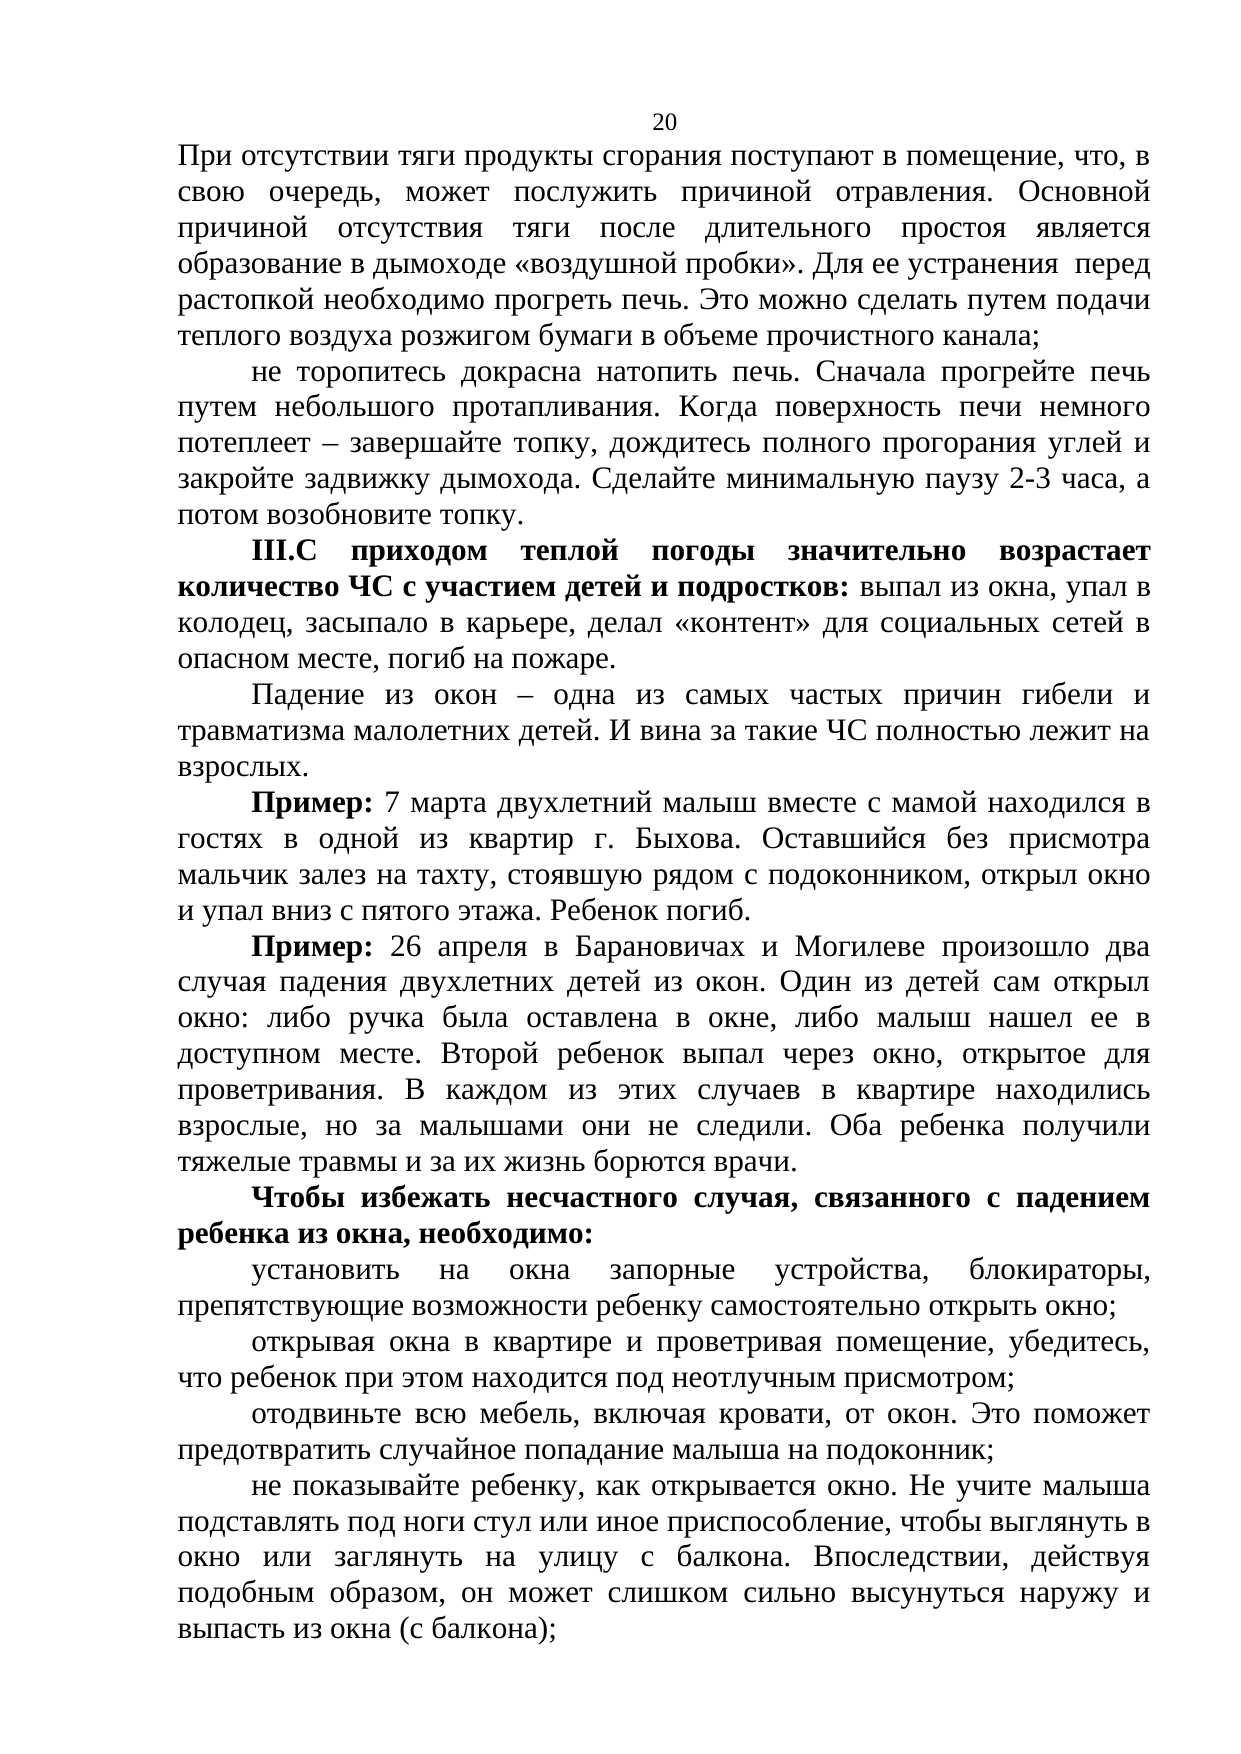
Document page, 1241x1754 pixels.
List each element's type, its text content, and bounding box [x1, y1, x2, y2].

text Пример: 7 марта двухлетний малыш вместе с мамой находился в гостях в одной из квартир г. Быхова. Оставшийся без присмотра мальчик залез на тахту, стоявшую рядом с подоконником, открыл окно и упал вниз с пятого этажа. Ребенок погиб. [177, 783, 1152, 927]
text не показывайте ребенку, как открывается окно. Не учите малыша подставлять под ноги стул или иное приспособление, чтобы выглянуть в окно или заглянуть на улицу с балкона. Впоследствии, действуя подобным образом, он может слишком сильно высунуться наружу и выпасть из окна (с балкона); [177, 1466, 1152, 1646]
text Чтобы избежать несчастного случая, связанного с падением ребенка из окна, необходимо: [177, 1178, 1152, 1250]
text открывая окна в квартире и проветривая помещение, убедитесь, что ребенок при этом находится под неотлучным присмотром; [177, 1322, 1152, 1394]
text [177, 136, 1152, 352]
text не торопитесь докрасна натопить печь. Сначала прогрейте печь путем небольшого протапливания. Когда поверхность печи немного потеплеет – завершайте топку, дождитесь полного прогорания углей и закройте задвижку дымохода. Сделайте минимальную паузу 2-3 часа, а потом возобновите топку. [177, 352, 1152, 531]
text отодвиньте всю мебель, включая кровати, от окон. Это поможет предотвратить случайное попадание малыша на подоконник; [177, 1394, 1152, 1466]
text III.С приходом теплой погоды значительно возрастает количество ЧС с участием детей и подростков: выпал из окна, упал в колодец, засыпало в карьере, делал «контент» для социальных сетей в опасном месте, погиб на пожаре. [177, 531, 1152, 675]
text установить на окна запорные устройства, блокираторы, препятствующие возможности ребенку самостоятельно открыть окно; [177, 1250, 1152, 1322]
text Пример: 26 апреля в Барановичах и Могилеве произошло два случая падения двухлетних детей из окон. Один из детей сам открыл окно: либо ручка была оставлена в окне, либо малыш нашел ее в доступном месте. Второй ребенок выпал через окно, открытое для проветривания. В каждом из этих случаев в квартире находились взрослые, но за малышами они не следили. Оба ребенка получили тяжелые травмы и за их жизнь борются врачи. [177, 927, 1152, 1178]
text Падение из окон – одна из самых частых причин гибели и травматизма малолетних детей. И вина за такие ЧС полностью лежит на взрослых. [177, 675, 1152, 783]
